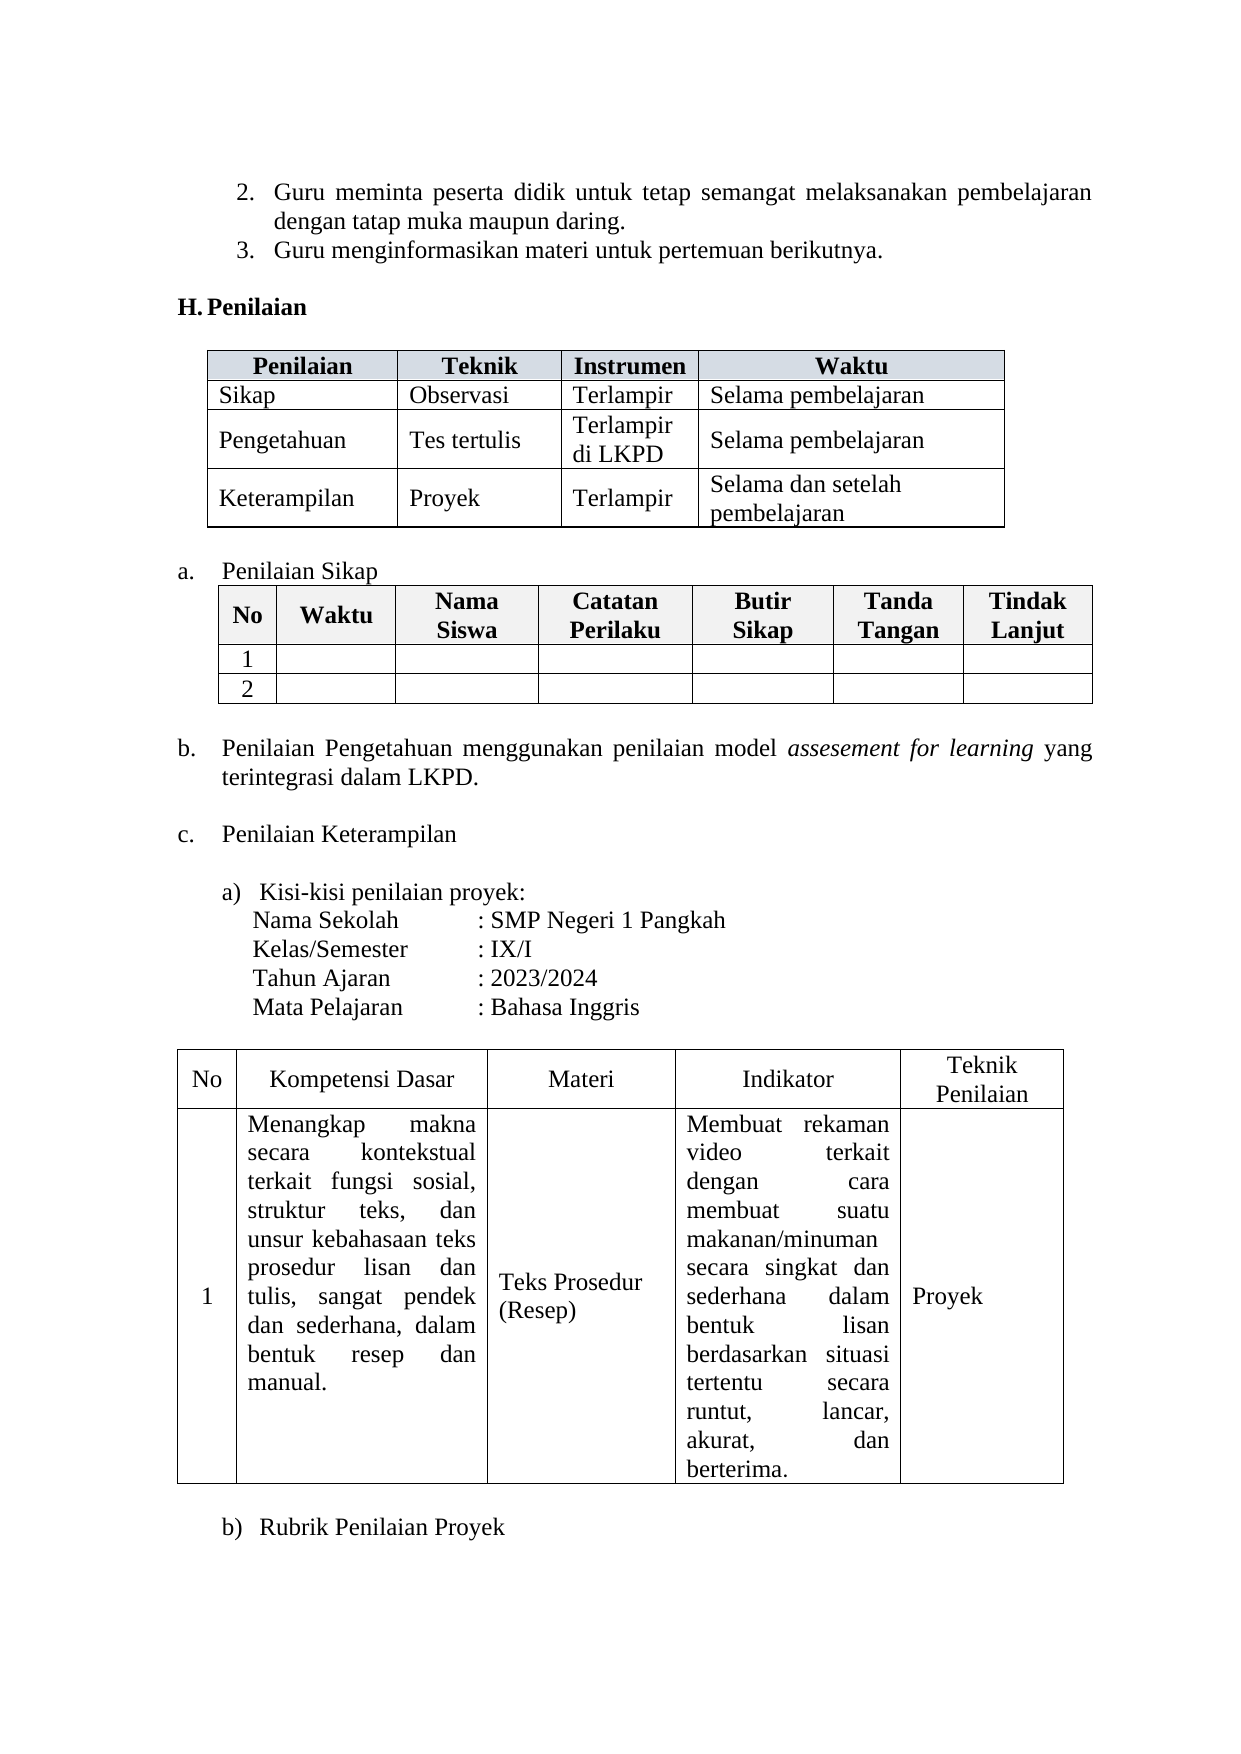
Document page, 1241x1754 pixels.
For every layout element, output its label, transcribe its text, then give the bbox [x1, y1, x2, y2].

table_cell Selama pembelajaran [699, 381, 1004, 409]
table_cell Membuat rekaman video terkait dengan cara membuat suatu makanan/minuman secara singkat dan sederhana dalam bentuk lisan berdasarkan situasi tertentu secara runtut, lancar, akurat, dan berterima. [676, 1109, 900, 1483]
table_cell 1 [178, 1109, 236, 1483]
table_header Waktu [277, 586, 395, 643]
table_cell Terlampir [562, 381, 698, 409]
table_cell Proyek [398, 469, 561, 526]
list Guru menginformasikan materi untuk pertemuan berikutnya. [236, 235, 1092, 263]
table_header Butir Sikap [693, 586, 833, 643]
table_cell [539, 674, 692, 703]
table_header No [219, 586, 276, 643]
table_header Kompetensi Dasar [237, 1050, 487, 1108]
table_cell Selama dan setelah pembelajaran [699, 469, 1004, 526]
table_cell [834, 645, 963, 673]
table_header Nama Siswa [396, 586, 538, 643]
table_header Instrumen [562, 351, 698, 379]
table_cell [396, 674, 538, 703]
table_header Catatan Perilaku [539, 586, 692, 643]
table_header Tindak Lanjut [964, 586, 1092, 643]
list Penilaian [177, 292, 1092, 321]
list Guru meminta peserta didik untuk tetap semangat melaksanakan pembelajaran dengan tatap muka maupun daring. [236, 177, 1092, 235]
table_cell Menangkap makna secara kontekstual terkait fungsi sosial, struktur teks, dan unsur kebahasaan teks prosedur lisan dan tulis, sangat pendek dan sederhana, dalam bentuk resep dan manual. [237, 1109, 487, 1483]
table_cell Pengetahuan [208, 410, 397, 468]
table_cell 1 [219, 645, 276, 673]
table_cell Terlampir di LKPD [562, 410, 698, 468]
table_header Waktu [699, 351, 1004, 379]
table_cell Teks Prosedur (Resep) [488, 1109, 675, 1483]
table_header Teknik [398, 351, 561, 379]
table_cell [693, 645, 833, 673]
table_header Tanda Tangan [834, 586, 963, 643]
table_cell [834, 674, 963, 703]
list Penilaian Pengetahuan menggunakan penilaian model assesement for learning yang terintegrasi dalam LKPD. [177, 733, 1092, 790]
table_header Penilaian [208, 351, 397, 379]
table_cell Observasi [398, 381, 561, 409]
list Penilaian Sikap [177, 556, 1092, 585]
table_cell Terlampir [562, 469, 698, 526]
text Tahun Ajaran : 2023/2024 [177, 963, 1092, 992]
table_cell [964, 674, 1092, 703]
table_cell Proyek [901, 1109, 1063, 1483]
table_cell Tes tertulis [398, 410, 561, 468]
table_header No [178, 1050, 236, 1108]
table_cell 2 [219, 674, 276, 703]
table_cell [964, 645, 1092, 673]
table_header Indikator [676, 1050, 900, 1108]
text Kelas/Semester : IX/I [177, 934, 1092, 963]
table_cell Keterampilan [208, 469, 397, 526]
table_cell [693, 674, 833, 703]
table_cell Sikap [208, 381, 397, 409]
table_cell [277, 645, 395, 673]
table_header Materi [488, 1050, 675, 1108]
list Kisi-kisi penilaian proyek: [222, 877, 1092, 905]
table_cell [396, 645, 538, 673]
list Penilaian Keterampilan [177, 819, 1092, 848]
text Mata Pelajaran : Bahasa Inggris [177, 992, 1092, 1020]
text Nama Sekolah : SMP Negeri 1 Pangkah [177, 905, 1092, 934]
table_cell Selama pembelajaran [699, 410, 1004, 468]
list Rubrik Penilaian Proyek [222, 1512, 1092, 1541]
table_cell [277, 674, 395, 703]
table_cell [539, 645, 692, 673]
table_header Teknik Penilaian [901, 1050, 1063, 1108]
